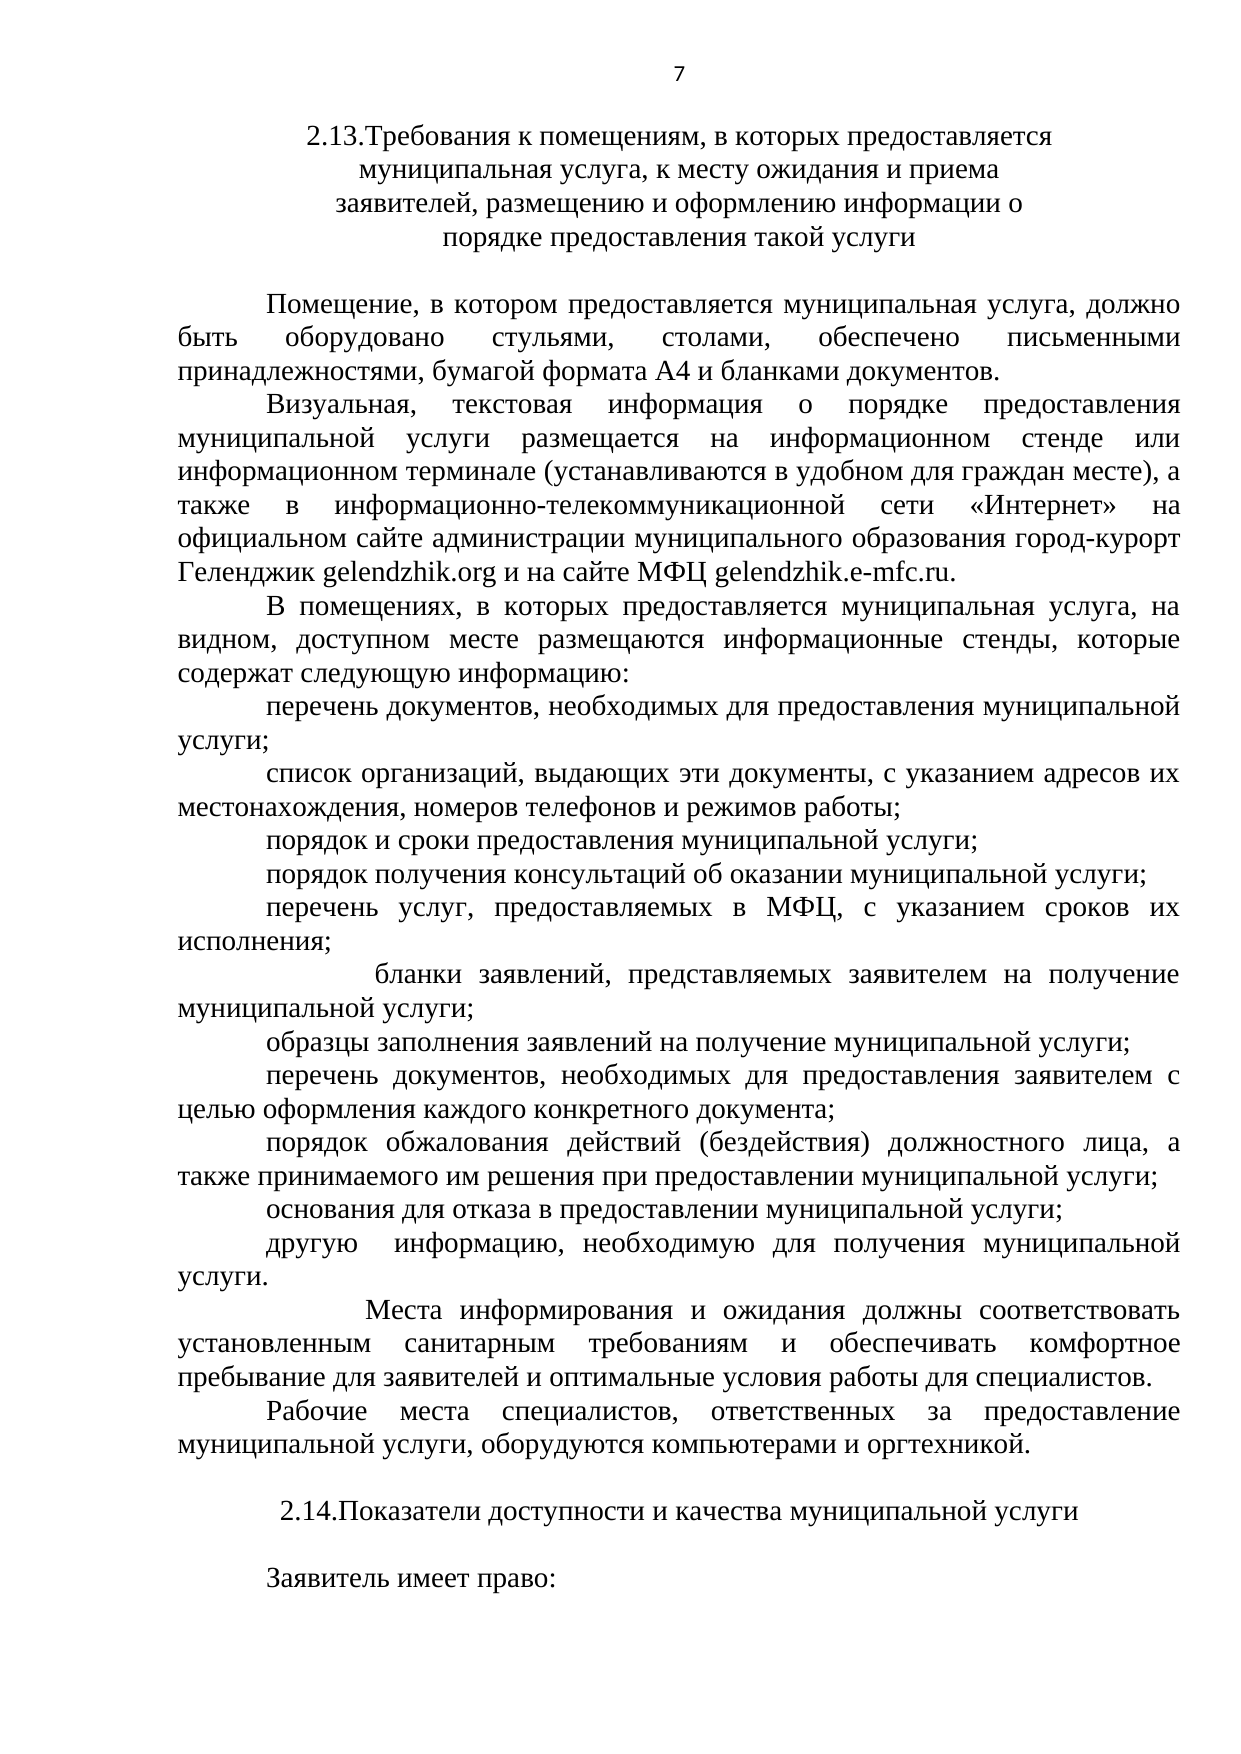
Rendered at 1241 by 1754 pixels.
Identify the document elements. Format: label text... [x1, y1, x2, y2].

text образцы заполнения заявлений на получение муниципальной услуги; [177, 1024, 1181, 1057]
text порядок обжалования действий (бездействия) должностного лица, а также принимаемого им решения при предоставлении муниципальной услуги; [177, 1124, 1181, 1191]
text перечень документов, необходимых для предоставления заявителем с целью оформления каждого конкретного документа; [177, 1057, 1181, 1124]
text порядке предоставления такой услуги [177, 219, 1181, 252]
text В помещениях, в которых предоставляется муниципальная услуга, на видном, доступном месте размещаются информационные стенды, которые содержат следующую информацию: [177, 588, 1181, 688]
text список организаций, выдающих эти документы, с указанием адресов их местонахождения, номеров телефонов и режимов работы; [177, 755, 1181, 822]
text порядок и сроки предоставления муниципальной услуги; [177, 822, 1181, 856]
text заявителей, размещению и оформлению информации о [177, 185, 1181, 219]
text Рабочие места специалистов, ответственных за предоставление муниципальной услуги, оборудуются компьютерами и оргтехникой. [177, 1393, 1181, 1460]
text перечень услуг, предоставляемых в МФЦ, с указанием сроков их исполнения; [177, 889, 1181, 957]
text 2.13.Требования к помещениям, в которых предоставляется [177, 118, 1181, 152]
text другую информацию, необходимую для получения муниципальной услуги. [177, 1225, 1181, 1292]
text 2.14.Показатели доступности и качества муниципальной услуги [177, 1493, 1181, 1527]
text Места информирования и ожидания должны соответствовать установленным санитарным требованиям и обеспечивать комфортное пребывание для заявителей и оптимальные условия работы для специалистов. [177, 1292, 1181, 1393]
text Помещение, в котором предоставляется муниципальная услуга, должно быть оборудовано стульями, столами, обеспечено письменными принадлежностями, бумагой формата A4 и бланками документов. [177, 286, 1181, 386]
text перечень документов, необходимых для предоставления муниципальной услуги; [177, 688, 1181, 755]
text бланки заявлений, представляемых заявителем на получение муниципальной услуги; [177, 957, 1181, 1024]
text порядок получения консультаций об оказании муниципальной услуги; [177, 856, 1181, 889]
text Заявитель имеет право: [177, 1560, 1181, 1594]
text Визуальная, текстовая информация о порядке предоставления муниципальной услуги размещается на информационном стенде или информационном терминале (устанавливаются в удобном для граждан месте), а также в информационно-телекоммуникационной сети «Интернет» на официальном сайте администрации муниципального образования город-курорт Геленджик gelendzhik.org и на сайте МФЦ gelendzhik.e-mfc.ru. [177, 386, 1181, 588]
text муниципальная услуга, к месту ожидания и приема [177, 152, 1181, 185]
text основания для отказа в предоставлении муниципальной услуги; [177, 1191, 1181, 1225]
